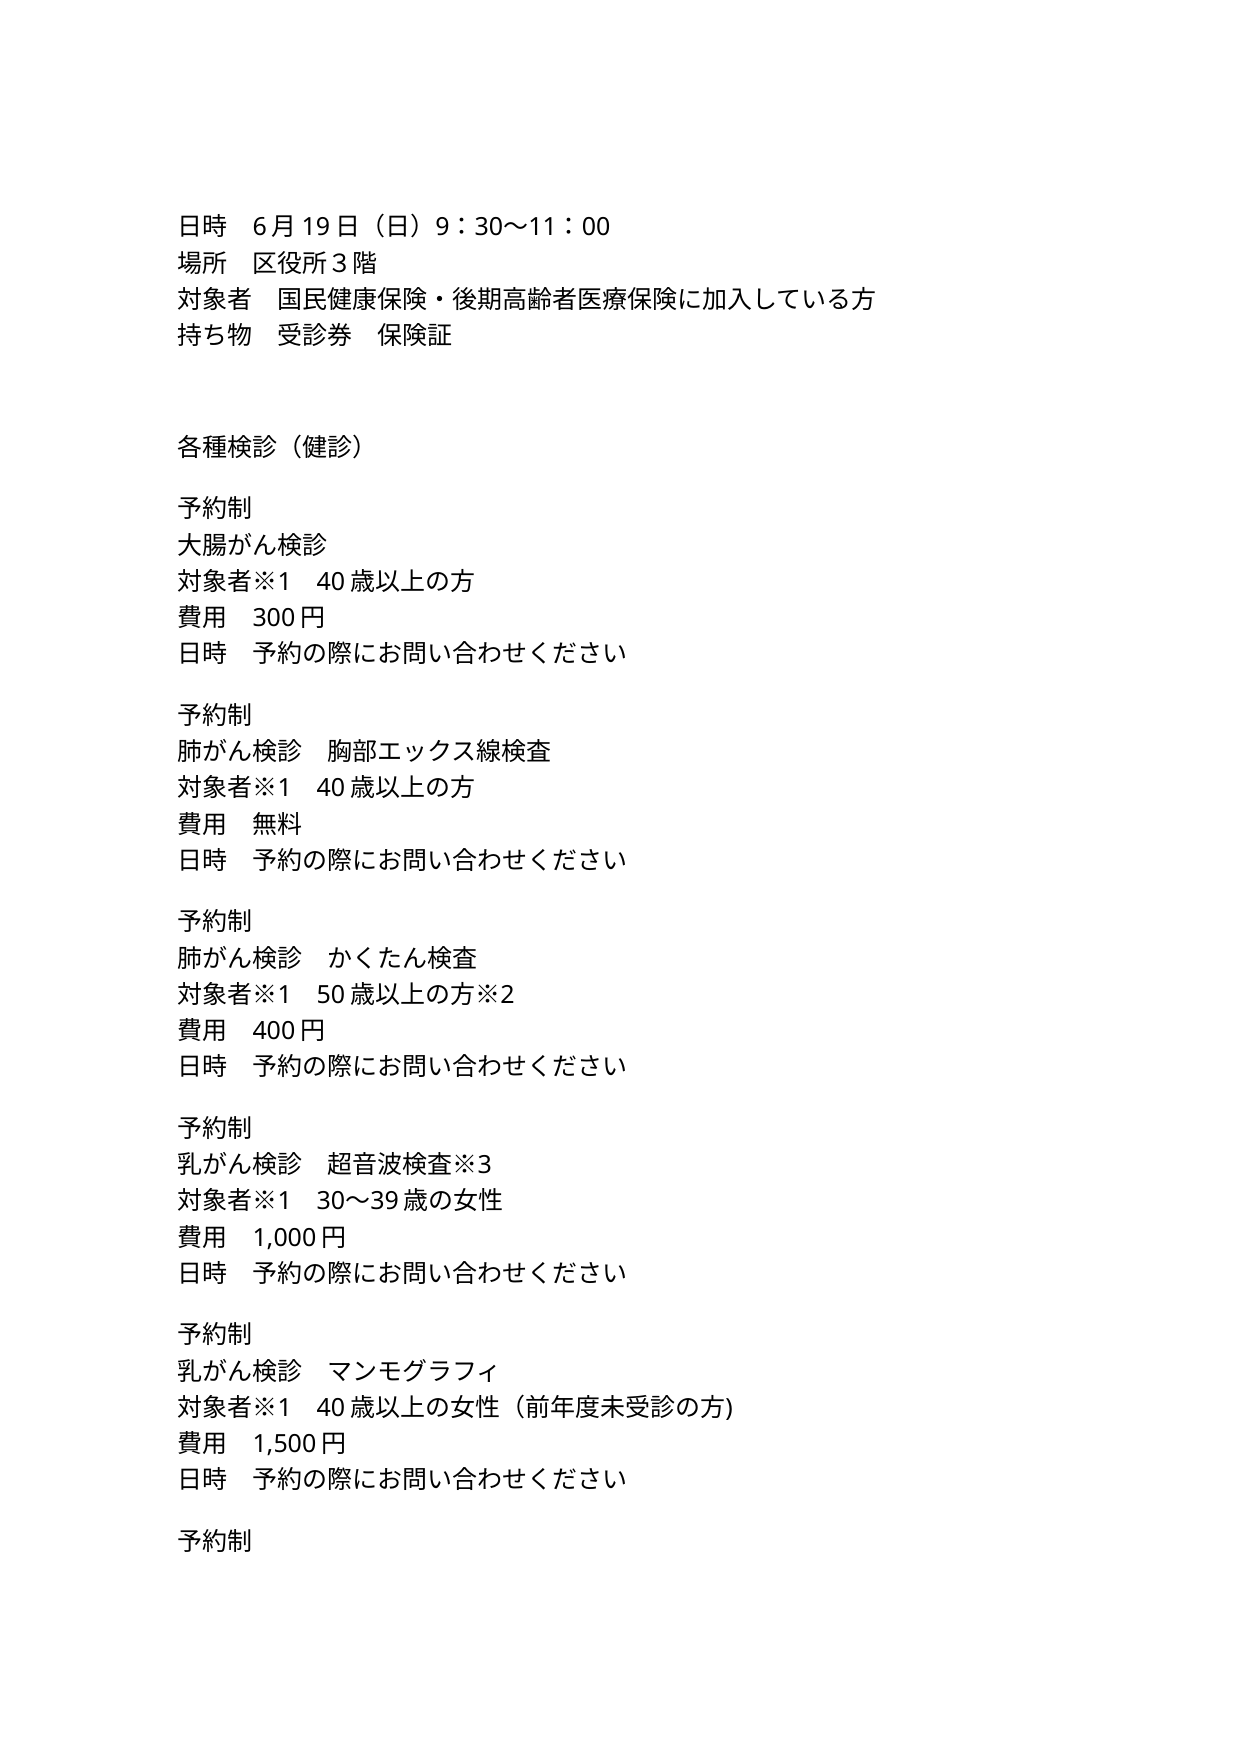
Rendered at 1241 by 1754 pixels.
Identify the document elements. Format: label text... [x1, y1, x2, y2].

text 日時 予約の際にお問い合わせください [177, 1047, 1063, 1083]
text 対象者※1 50歳以上の方※2 [177, 974, 1063, 1011]
text 各種検診（健診） [177, 427, 1063, 464]
text 費用 1,500円 [177, 1423, 1063, 1460]
text 費用 無料 [177, 804, 1063, 840]
text 対象者※1 40歳以上の女性（前年度未受診の方) [177, 1387, 1063, 1423]
text 対象者※1 40歳以上の方 [177, 768, 1063, 804]
text 乳がん検診 超音波検査※3 [177, 1144, 1063, 1181]
text 場所 区役所３階 [177, 243, 1063, 279]
text 予約制 [177, 489, 1063, 525]
text 大腸がん検診 [177, 525, 1063, 561]
text 肺がん検診 かくたん検査 [177, 938, 1063, 974]
text 対象者※1 30～39歳の女性 [177, 1181, 1063, 1217]
text 予約制 [177, 1521, 1063, 1557]
text 持ち物 受診券 保険証 [177, 316, 1063, 352]
text 対象者※1 40歳以上の方 [177, 561, 1063, 598]
text 予約制 [177, 1315, 1063, 1351]
text 費用 300円 [177, 598, 1063, 634]
text 日時 6月19日（日）9：30～11：00 [177, 207, 1063, 243]
text 費用 400円 [177, 1011, 1063, 1047]
text 対象者 国民健康保険・後期高齢者医療保険に加入している方 [177, 279, 1063, 316]
text 日時 予約の際にお問い合わせください [177, 840, 1063, 877]
text 乳がん検診 マンモグラフィ [177, 1351, 1063, 1387]
text 予約制 [177, 695, 1063, 732]
text 予約制 [177, 902, 1063, 938]
text 日時 予約の際にお問い合わせください [177, 634, 1063, 670]
text 日時 予約の際にお問い合わせください [177, 1253, 1063, 1289]
text 日時 予約の際にお問い合わせください [177, 1460, 1063, 1496]
text 予約制 [177, 1108, 1063, 1144]
text 肺がん検診 胸部エックス線検査 [177, 732, 1063, 768]
text 費用 1,000円 [177, 1217, 1063, 1253]
